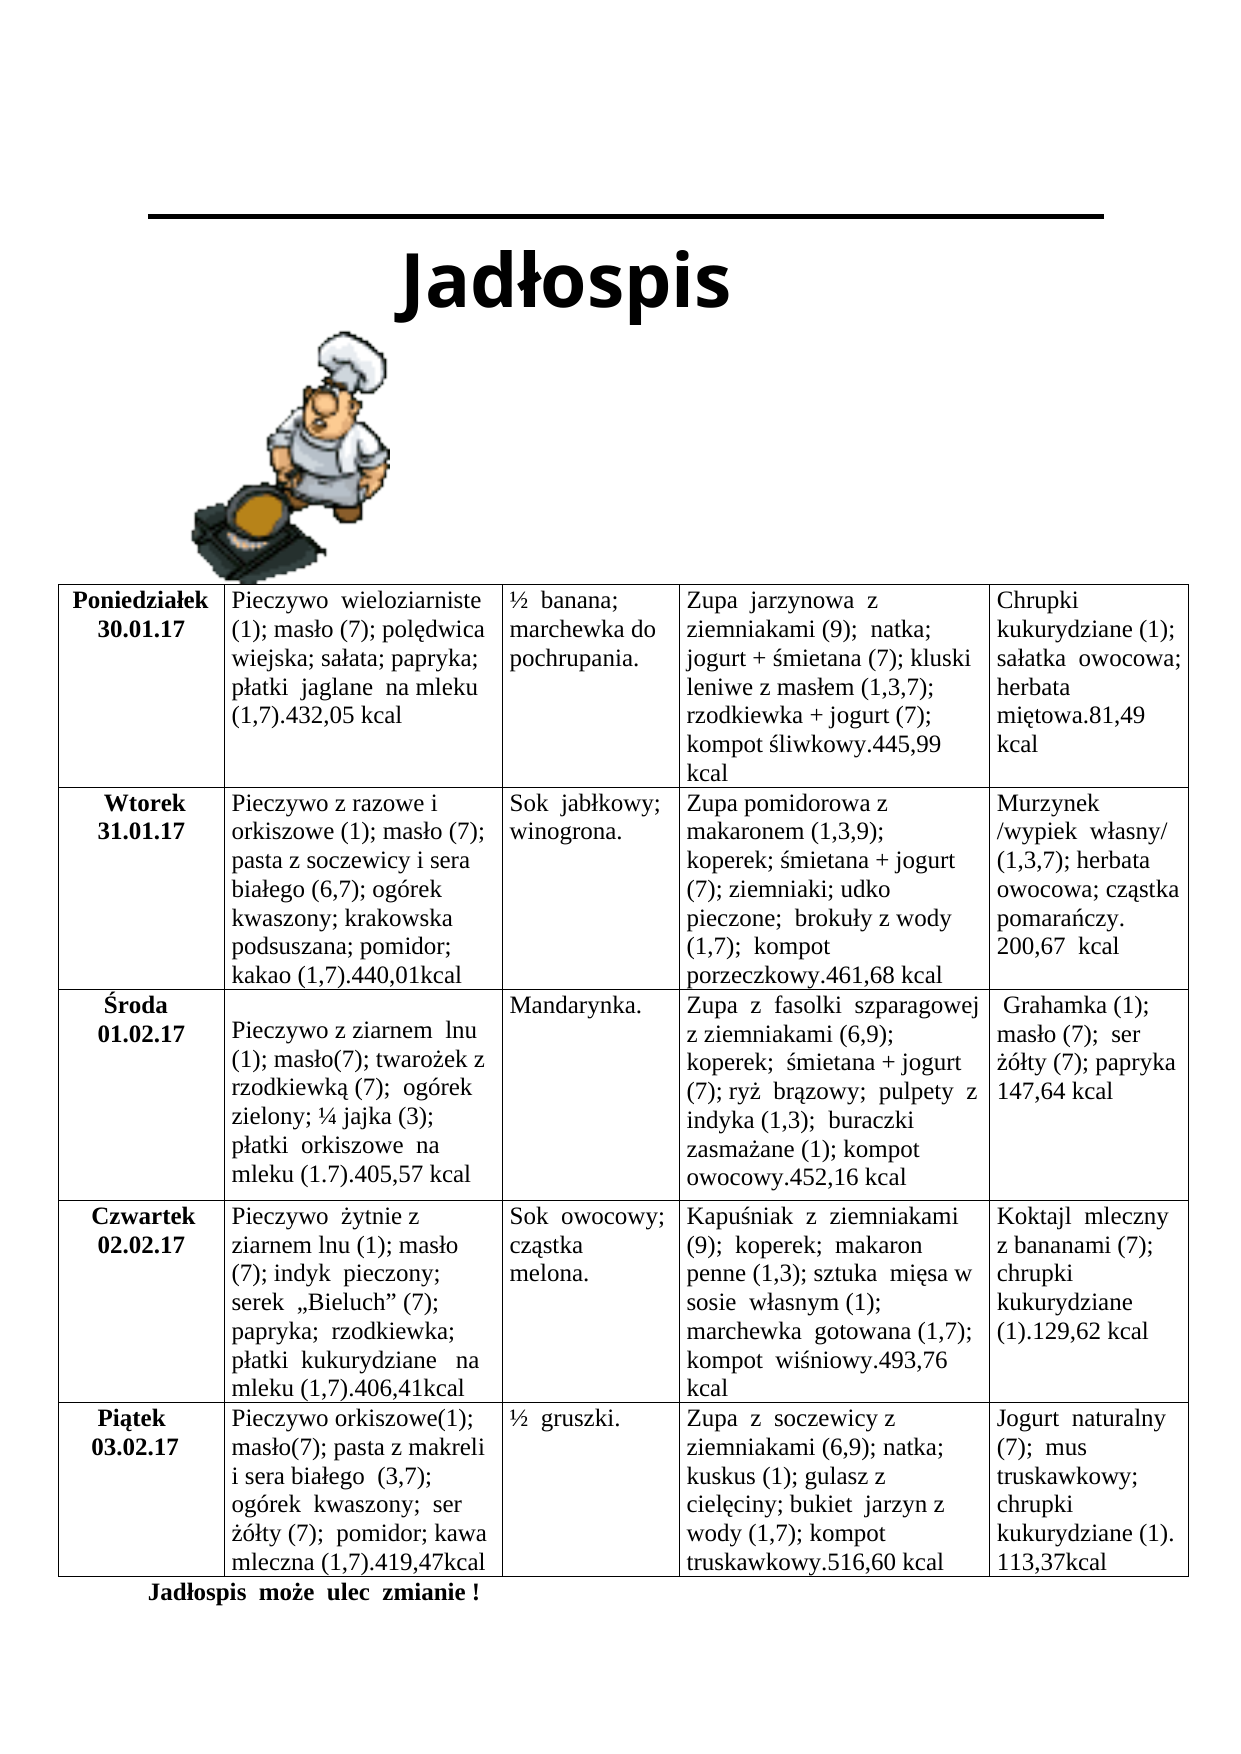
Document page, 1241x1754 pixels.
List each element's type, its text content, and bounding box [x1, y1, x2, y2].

table_cell Pieczywo orkiszowe(1); masło(7); pasta z makreli i sera białego (3,7); ogórek kwaszony; ser żółty (7); pomidor; kawa mleczna (1,7).419,47kcal [225, 1403, 502, 1576]
table_cell ½ gruszki. [503, 1403, 679, 1576]
text Jadłospis może ulec zmianie ! [148, 1577, 1093, 1606]
table_cell Mandarynka. [503, 990, 679, 1200]
table_cell Zupa z soczewicy z ziemniakami (6,9); natka; kuskus (1); gulasz z cielęciny; bukiet jarzyn z wody (1,7); kompot truskawkowy.516,60 kcal [680, 1403, 989, 1576]
title Jadłospis [148, 227, 1104, 584]
table_header Zupa jarzynowa z ziemniakami (9); natka; jogurt + śmietana (7); kluski leniwe z masłem (1,3,7); rzodkiewka + jogurt (7); kompot śliwkowy.445,99 kcal [680, 585, 989, 787]
table_cell Kapuśniak z ziemniakami (9); koperek; makaron penne (1,3); sztuka mięsa w sosie własnym (1); marchewka gotowana (1,7); kompot wiśniowy.493,76 kcal [680, 1201, 989, 1402]
table_cell Sok jabłkowy; winogrona. [503, 788, 679, 989]
table_header Poniedziałek 30.01.17 [59, 585, 224, 787]
table_cell Czwartek 02.02.17 [59, 1201, 224, 1402]
table_header Pieczywo wieloziarniste (1); masło (7); polędwica wiejska; sałata; papryka; płatki jaglane na mleku (1,7).432,05 kcal [225, 585, 502, 787]
picture [147, 329, 390, 584]
table_cell Jogurt naturalny (7); mus truskawkowy; chrupki kukurydziane (1). 113,37kcal [990, 1403, 1188, 1576]
table_cell Środa 01.02.17 [59, 990, 224, 1200]
table_cell Pieczywo z razowe i orkiszowe (1); masło (7); pasta z soczewicy i sera białego (6,7); ogórek kwaszony; krakowska podsuszana; pomidor; kakao (1,7).440,01kcal [225, 788, 502, 989]
table_header ½ banana; marchewka do pochrupania. [503, 585, 679, 787]
table_cell Pieczywo z ziarnem lnu (1); masło(7); twarożek z rzodkiewką (7); ogórek zielony; ¼ jajka (3); płatki orkiszowe na mleku (1.7).405,57 kcal [225, 990, 502, 1200]
table_cell Zupa pomidorowa z makaronem (1,3,9); koperek; śmietana + jogurt (7); ziemniaki; udko pieczone; brokuły z wody (1,7); kompot porzeczkowy.461,68 kcal [680, 788, 989, 989]
table_cell Pieczywo żytnie z ziarnem lnu (1); masło (7); indyk pieczony; serek „Bieluch” (7); papryka; rzodkiewka; płatki kukurydziane na mleku (1,7).406,41kcal [225, 1201, 502, 1402]
table_cell Grahamka (1); masło (7); ser żółty (7); papryka 147,64 kcal [990, 990, 1188, 1200]
table_cell Piątek 03.02.17 [59, 1403, 224, 1576]
table_cell Zupa z fasolki szparagowej z ziemniakami (6,9); koperek; śmietana + jogurt (7); ryż brązowy; pulpety z indyka (1,3); buraczki zasmażane (1); kompot owocowy.452,16 kcal [680, 990, 989, 1200]
table_cell Wtorek 31.01.17 [59, 788, 224, 989]
table_cell Murzynek /wypiek własny/ (1,3,7); herbata owocowa; cząstka pomarańczy. 200,67 kcal [990, 788, 1188, 989]
table_cell Koktajl mleczny z bananami (7); chrupki kukurydziane (1).129,62 kcal [990, 1201, 1188, 1402]
table_header Chrupki kukurydziane (1); sałatka owocowa; herbata miętowa.81,49 kcal [990, 585, 1188, 787]
table_cell Sok owocowy; cząstka melona. [503, 1201, 679, 1402]
